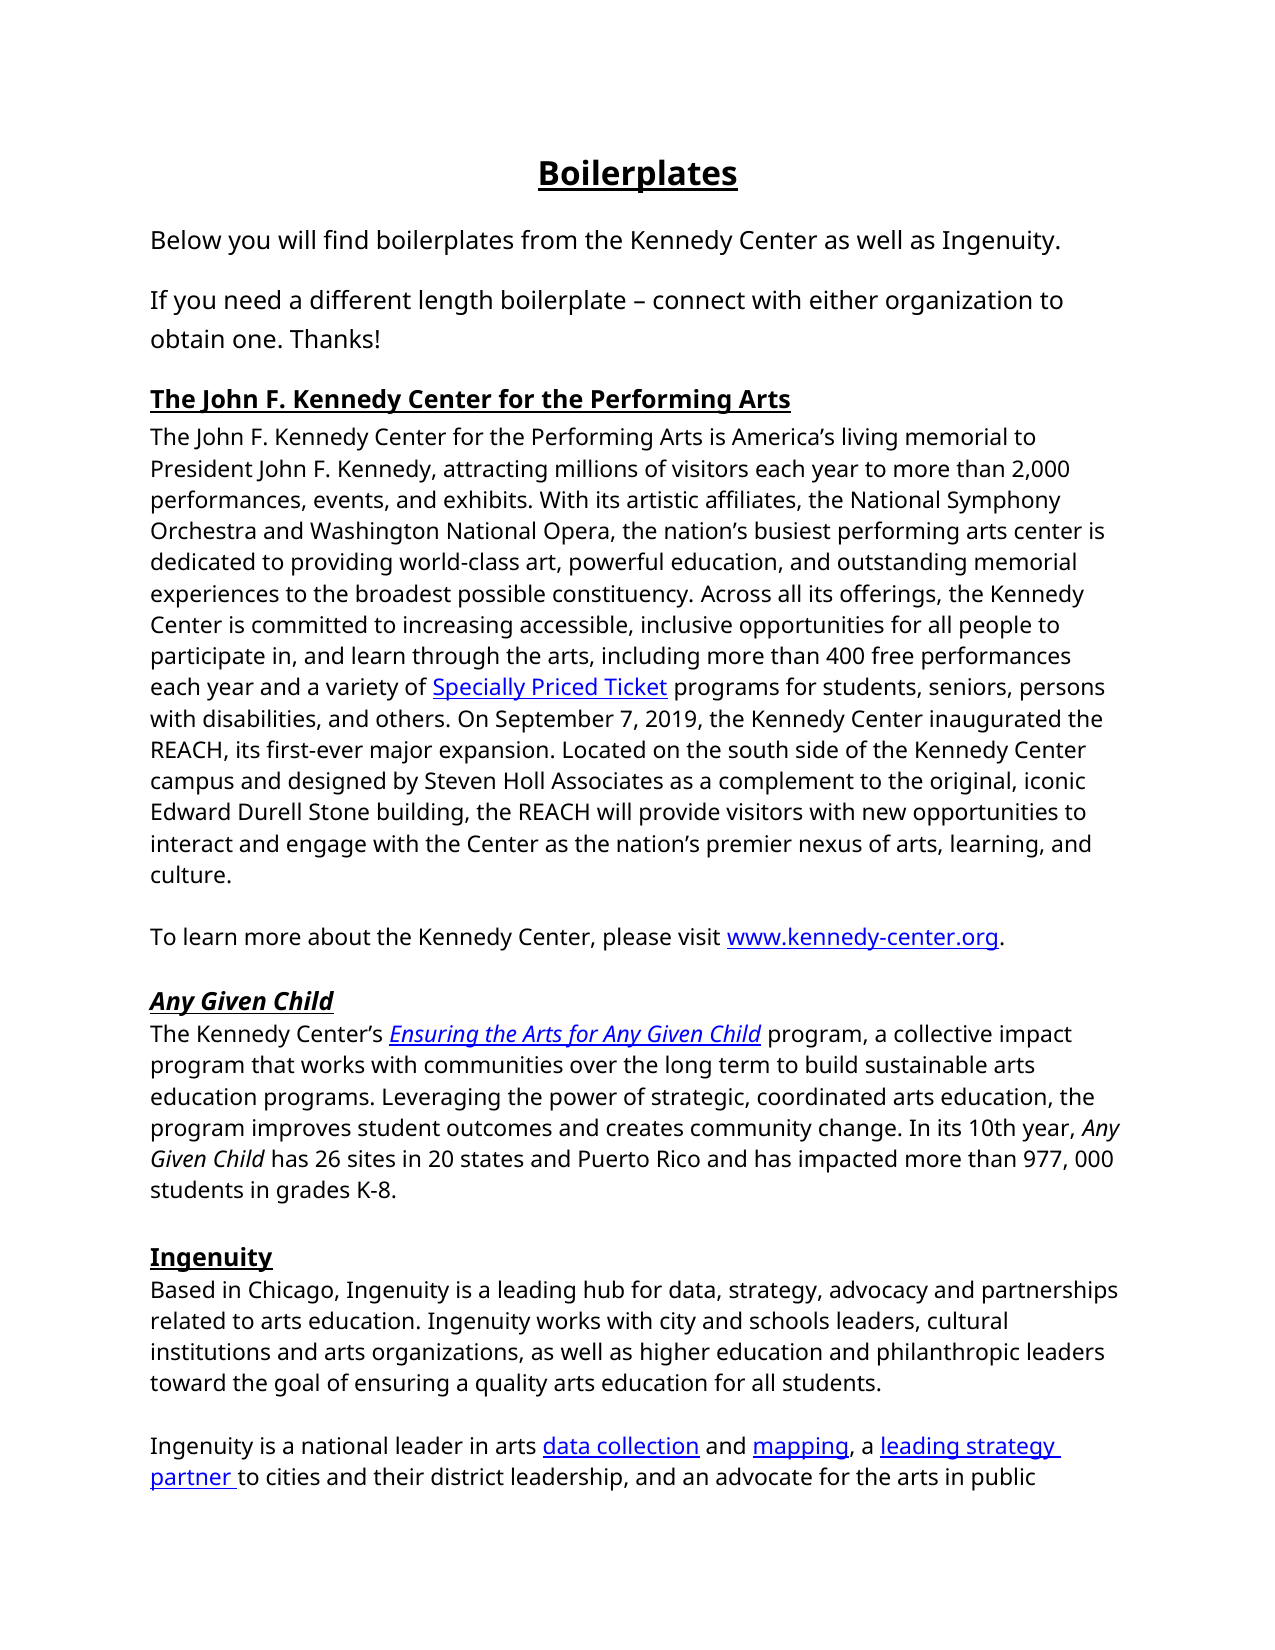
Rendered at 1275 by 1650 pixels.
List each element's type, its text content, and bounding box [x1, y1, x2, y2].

text Any Given Child [150, 984, 1125, 1018]
text Ingenuity [150, 1239, 1125, 1273]
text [150, 1430, 1125, 1492]
text To learn more about the Kennedy Center, please visit www.kennedy-center.org. [150, 921, 1144, 953]
text The John F. Kennedy Center for the Performing Arts [150, 382, 1125, 416]
text Based in Chicago, Ingenuity is a leading hub for data, strategy, advocacy and partnerships related to arts education. Ingenuity works with city and schools leaders, cultural institutions and arts organizations, as well as higher education and philanthropic leaders toward the goal of ensuring a quality arts education for all students. [150, 1273, 1125, 1398]
text Boilerplates [150, 150, 1125, 195]
text The John F. Kennedy Center for the Performing Arts is America’s living memorial to President John F. Kennedy, attracting millions of visitors each year to more than 2,000 performances, events, and exhibits. With its artistic affiliates, the National Symphony Orchestra and Washington National Opera, the nation’s busiest performing arts center is dedicated to providing world-class art, powerful education, and outstanding memorial experiences to the broadest possible constituency. Across all its offerings, the Kennedy Center is committed to increasing accessible, inclusive opportunities for all people to participate in, and learn through the arts, including more than 400 free performances each year and a variety of Specially Priced Ticket programs for students, seniors, persons with disabilities, and others. On September 7, 2019, the Kennedy Center inaugurated the REACH, its first-ever major expansion. Located on the south side of the Kennedy Center campus and designed by Steven Holl Associates as a complement to the original, iconic Edward Durell Stone building, the REACH will provide visitors with new opportunities to interact and engage with the Center as the nation’s premier nexus of arts, learning, and culture. [150, 421, 1125, 890]
text The Kennedy Center’s Ensuring the Arts for Any Given Child program, a collective impact program that works with communities over the long term to build sustainable arts education programs. Leveraging the power of strategic, coordinated arts education, the program improves student outcomes and creates community change. In its 10th year, Any Given Child has 26 sites in 20 states and Puerto Rico and has impacted more than 977, 000 students in grades K-8. [150, 1018, 1125, 1205]
text Below you will find boilerplates from the Kennedy Center as well as Ingenuity. [150, 223, 1125, 257]
text If you need a different length boilerplate – connect with either organization to obtain one. Thanks! [150, 283, 1125, 356]
